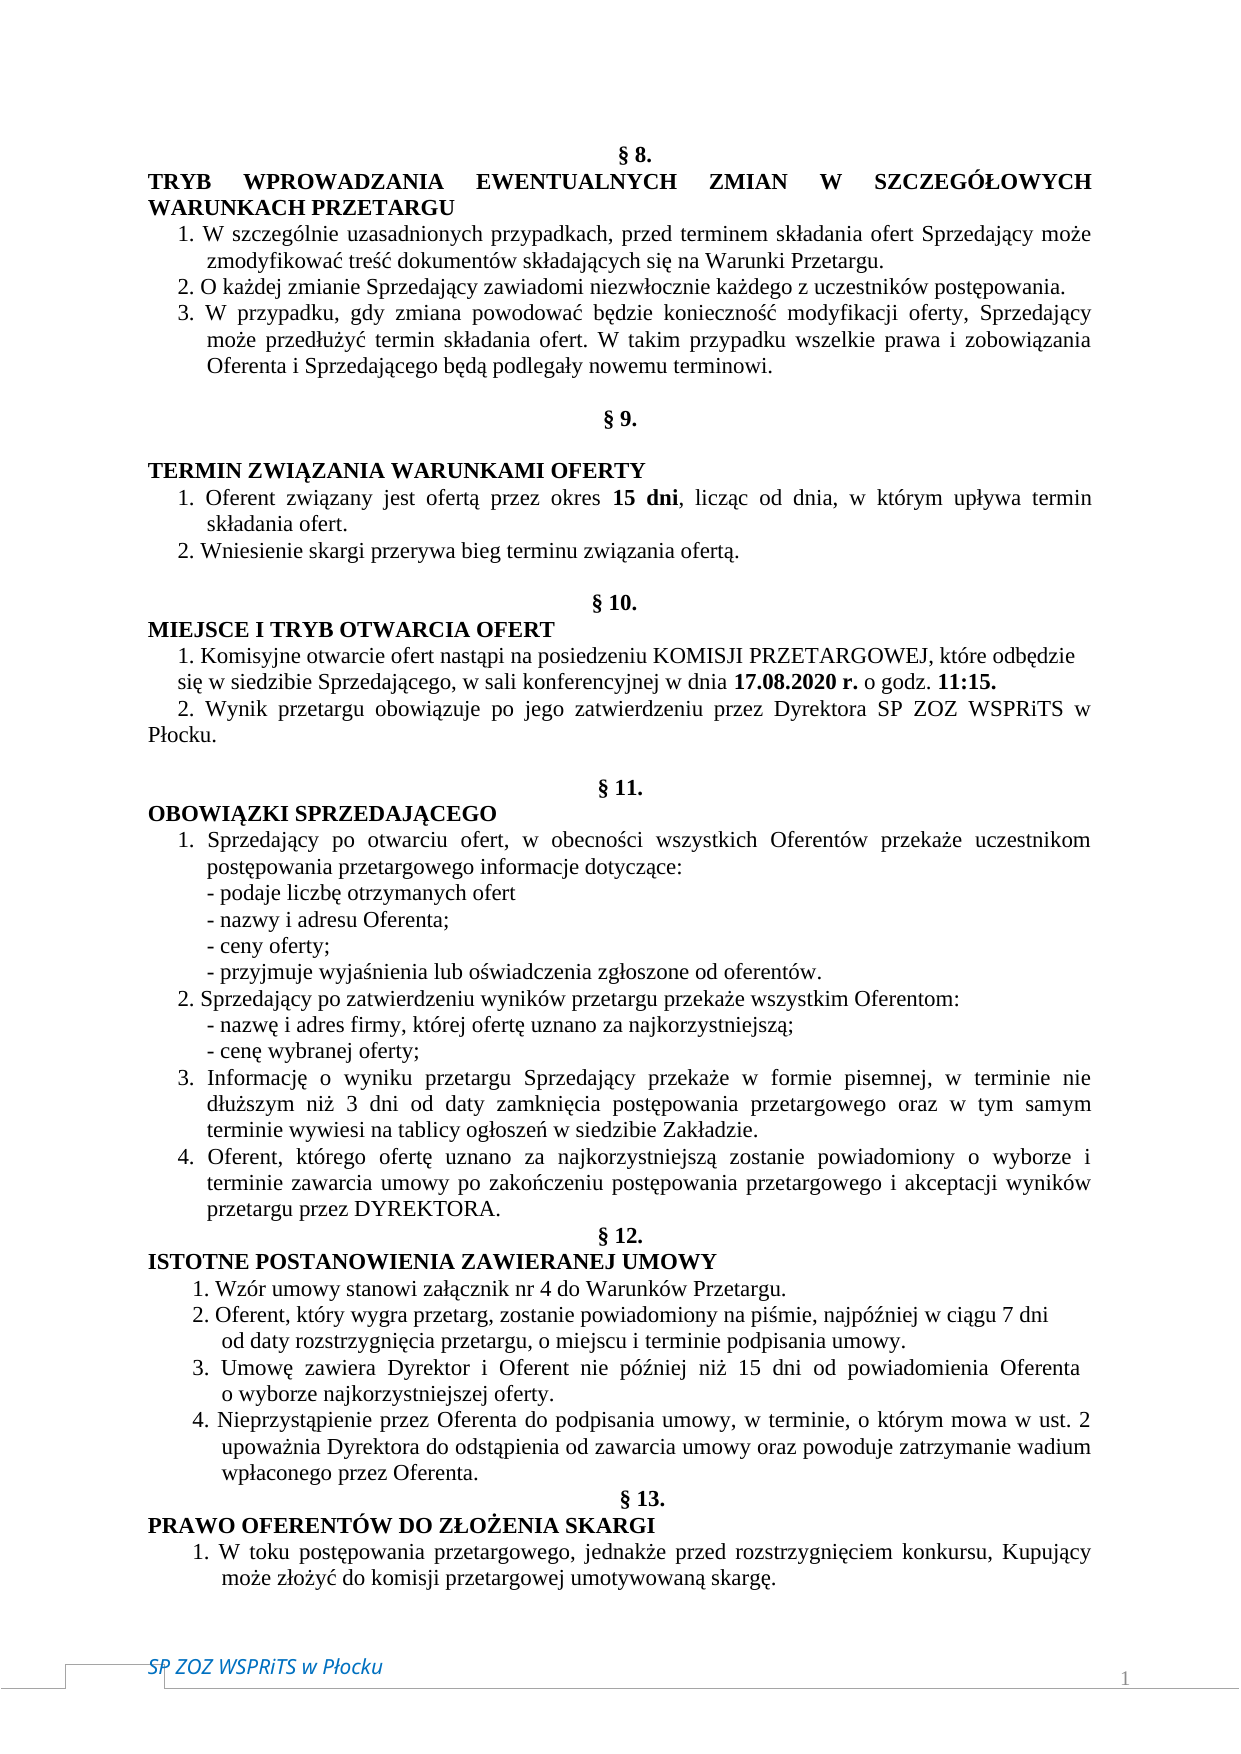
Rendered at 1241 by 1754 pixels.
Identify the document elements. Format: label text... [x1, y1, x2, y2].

text OBOWIĄZKI SPRZEDAJĄCEGO [148, 800, 1093, 827]
text § 13. [192, 1485, 1093, 1512]
text 1. Komisyjne otwarcie ofert nastąpi na posiedzeniu KOMISJI PRZETARGOWEJ, które odbędzie [148, 642, 1093, 668]
text 2. Oferent, który wygra przetarg, zostanie powiadomiony na piśmie, najpóźniej w ciągu 7 dni [192, 1301, 1093, 1327]
text MIEJSCE I TRYB OTWARCIA OFERT [148, 616, 1093, 642]
text § 8. [177, 141, 1093, 168]
text PRAWO OFERENTÓW DO ZŁOŻENIA SKARGI [148, 1512, 1093, 1538]
text 1. W toku postępowania przetargowego, jednakże przed rozstrzygnięciem konkursu, Kupujący może złożyć do komisji przetargowej umotywowaną skargę. [192, 1538, 1093, 1591]
text 1. Sprzedający po otwarciu ofert, w obecności wszystkich Oferentów przekaże uczestnikom postępowania przetargowego informacje dotyczące: [177, 827, 1093, 879]
text 4. Oferent, którego ofertę uznano za najkorzystniejszą zostanie powiadomiony o wyborze i terminie zawarcia umowy po zakończeniu postępowania przetargowego i akceptacji wyników przetargu przez DYREKTORA. [177, 1143, 1093, 1222]
text § 12. [148, 1222, 1093, 1248]
text § 10. [398, 589, 1093, 616]
text 2. O każdej zmianie Sprzedający zawiadomi niezwłocznie każdego z uczestników postępowania. [177, 273, 1093, 299]
text 2. Sprzedający po zatwierdzeniu wyników przetargu przekaże wszystkim Oferentom: [177, 985, 1093, 1011]
text 1. Oferent związany jest ofertą przez okres 15 dni, licząc od dnia, w którym upływa termin składania ofert. [177, 484, 1093, 537]
text 4. Nieprzystąpienie przez Oferenta do podpisania umowy, w terminie, o którym mowa w ust. 2 upoważnia Dyrektora do odstąpienia od zawarcia umowy oraz powoduje zatrzymanie wadium wpłaconego przez Oferenta. [192, 1406, 1093, 1485]
text 1. W szczególnie uzasadnionych przypadkach, przed terminem składania ofert Sprzedający może zmodyfikować treść dokumentów składających się na Warunki Przetargu. [177, 220, 1093, 273]
text - cenę wybranej oferty; [207, 1037, 1093, 1064]
text - podaje liczbę otrzymanych ofert [192, 879, 1093, 906]
text 2. Wynik przetargu obowiązuje po jego zatwierdzeniu przez Dyrektora SP ZOZ WSPRiTS w Płocku. [148, 695, 1093, 747]
text TRYB WPROWADZANIA EWENTUALNYCH ZMIAN W SZCZEGÓŁOWYCH WARUNKACH PRZETARGU [148, 168, 1093, 220]
text 3. Informację o wyniku przetargu Sprzedający przekaże w formie pisemnej, w terminie nie dłuższym niż 3 dni od daty zamknięcia postępowania przetargowego oraz w tym samym terminie wywiesi na tablicy ogłoszeń w siedzibie Zakładzie. [177, 1064, 1093, 1143]
text 3. W przypadku, gdy zmiana powodować będzie konieczność modyfikacji oferty, Sprzedający może przedłużyć termin składania ofert. W takim przypadku wszelkie prawa i zobowiązania Oferenta i Sprzedającego będą podlegały nowemu terminowi. [177, 299, 1093, 378]
text się w siedzibie Sprzedającego, w sali konferencyjnej w dnia 17.08.2020 r. o godz. 11:15. [148, 668, 1093, 695]
text ISTOTNE POSTANOWIENIA ZAWIERANEJ UMOWY [148, 1248, 1093, 1274]
text - nazwy i adresu Oferenta; [192, 906, 1093, 932]
text - przyjmuje wyjaśnienia lub oświadczenia zgłoszone od oferentów. [192, 958, 1093, 985]
text - nazwę i adres firmy, której ofertę uznano za najkorzystniejszą; [207, 1011, 1093, 1037]
text 3. Umowę zawiera Dyrektor i Oferent nie później niż 15 dni od powiadomienia Oferenta o wyborze najkorzystniejszej oferty. [192, 1354, 1093, 1406]
text 1. Wzór umowy stanowi załącznik nr 4 do Warunków Przetargu. [192, 1274, 1093, 1301]
text od daty rozstrzygnięcia przetargu, o miejscu i terminie podpisania umowy. [221, 1327, 1093, 1354]
text TERMIN ZWIĄZANIA WARUNKAMI OFERTY [148, 458, 1093, 484]
text 2. Wniesienie skargi przerywa bieg terminu związania ofertą. [177, 537, 1093, 563]
text § 9. [148, 405, 1093, 431]
text § 11. [148, 774, 1093, 800]
text - ceny oferty; [192, 932, 1093, 958]
